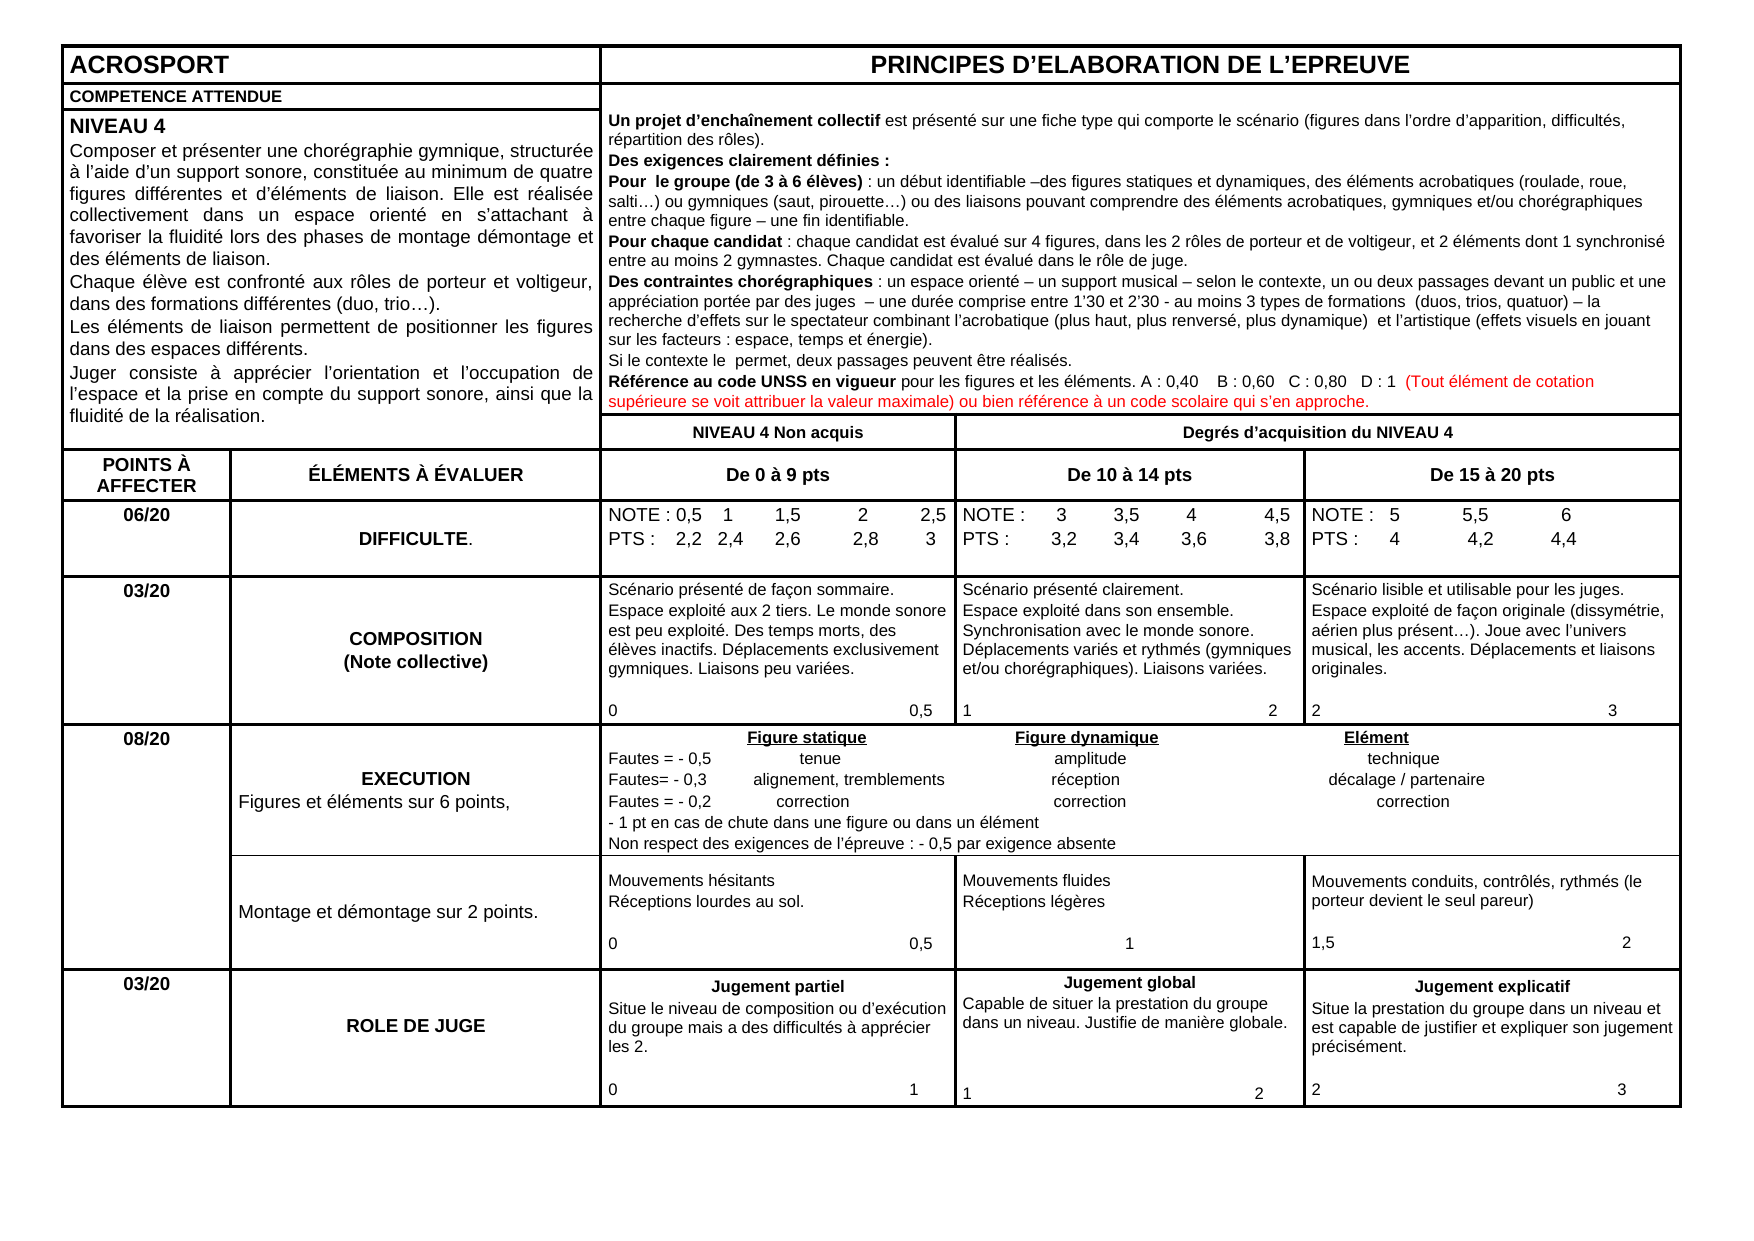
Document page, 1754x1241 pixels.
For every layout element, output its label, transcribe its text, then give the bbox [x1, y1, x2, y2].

table_cell Scénario présenté de façon sommaire. Espace exploité aux 2 tiers. Le monde sonore est peu exploité. Des temps morts, des élèves inactifs. Déplacements exclusivement gymniques. Liaisons peu variées. 0 0,5 [602, 578, 954, 722]
table_header ACROSPORT [64, 48, 599, 82]
table_cell POINTS À AFFECTER [64, 451, 229, 498]
table_cell 06/20 [64, 502, 229, 575]
table_cell Un projet d’enchaînement collectif est présenté sur une fiche type qui comporte le scénario (figures dans l’ordre d’apparition, difficultés, répartition des rôles). Des exigences clairement définies : Pour le groupe (de 3 à 6 élèves) : un début identifiable –des figures statiques et dynamiques, des éléments acrobatiques (roulade, roue, salti…) ou gymniques (saut, pirouette…) ou des liaisons pouvant comprendre des éléments acrobatiques, gymniques et/ou chorégraphiques entre chaque figure – une fin identifiable. Pour chaque candidat : chaque candidat est évalué sur 4 figures, dans les 2 rôles de porteur et de voltigeur, et 2 éléments dont 1 synchronisé entre au moins 2 gymnastes. Chaque candidat est évalué dans le rôle de juge. Des contraintes chorégraphiques : un espace orienté – un support musical – selon le contexte, un ou deux passages devant un public et une appréciation portée par des juges – une durée comprise entre 1’30 et 2’30 - au moins 3 types de formations (duos, trios, quatuor) – la recherche d’effets sur le spectateur combinant l’acrobatique (plus haut, plus renversé, plus dynamique) et l’artistique (effets visuels en jouant sur les facteurs : espace, temps et énergie). Si le contexte le permet, deux passages peuvent être réalisés. Référence au code UNSS en vigueur pour les figures et les éléments. A : 0,40 B : 0,60 C : 0,80 D : 1 (Tout élément de cotation supérieure se voit attribuer la valeur maximale) ou bien référence à un code scolaire qui s’en approche. [602, 85, 1679, 413]
table_cell De 0 à [602, 451, 954, 498]
table_header PRINCIPES D’ELABORATION DE L’EPREUVE [602, 48, 1679, 82]
table_cell NOTE : 5 5,5 6 PTS : 4 4,2 4,4 [1306, 502, 1679, 575]
table_cell Jugement explicatif Situe la prestation du groupe dans un niveau et est capable de justifier et expliquer son jugement précisément. 2 3 [1306, 971, 1679, 1105]
table_cell Mouvements conduits, contrôlés, rythmés (le porteur devient le seul pareur) 1,5 2 [1306, 856, 1679, 968]
table_cell EXECUTION Figures et éléments sur 6 points, [232, 726, 599, 855]
table_cell Degrés d’acquisition du NIVEAU 4 [957, 416, 1679, 448]
table_cell ÉLÉMENTS À ÉVALUER [232, 451, 599, 498]
table_cell Mouvements fluides Réceptions légères 1 [957, 856, 1303, 968]
table_cell ROLE DE JUGE [232, 971, 599, 1105]
table_cell NOTE : 3 3,5 4 4,5 PTS : 3,2 3,4 3,6 3,8 [957, 502, 1303, 575]
table_cell Mouvements hésitants Réceptions lourdes au sol. 0 0,5 [602, 856, 954, 968]
table_cell NIVEAU 4 Non acquis [602, 416, 954, 448]
table_cell Figure statique Figure dynamique Elément Fautes = - 0,5 tenue amplitude technique Fautes= - 0,3 alignement, tremblements réception décalage / partenaire Fautes = - 0,2 correction correction correction - en cas de chute dans une figure ou dans un élément Non respect des exigences de l’épreuve : - 0,5 par exigence absente [602, 726, 1679, 855]
table_cell DIFFICULTE. [232, 502, 599, 575]
table_cell 08/20 [64, 726, 229, 968]
table_cell COMPOSITION (Note collective) [232, 578, 599, 722]
table_cell NOTE : 0,5 1 1,5 2 2,5 PTS : 2,2 2,4 2,6 2,8 3 [602, 502, 954, 575]
table_cell Jugement global Capable de situer la prestation du groupe dans un niveau. Justifie de manière globale. 1 2 [957, 971, 1303, 1105]
table_cell De 10 à [957, 451, 1303, 498]
table_cell Jugement partiel Situe le niveau de composition ou d’exécution du groupe mais a des difficultés à apprécier les 2. 0 1 [602, 971, 954, 1105]
table_cell 03/20 [64, 971, 229, 1105]
table_cell COMPETENCE ATTENDUE [64, 85, 599, 108]
table_cell De 15 à [1306, 451, 1679, 498]
table_cell Scénario lisible et utilisable pour les juges. Espace exploité de façon originale (dissymétrie, aérien plus présent…). Joue avec l’univers musical, les accents. Déplacements et liaisons originales. 2 3 [1306, 578, 1679, 722]
table_cell Scénario présenté clairement. Espace exploité dans son ensemble. Synchronisation avec le monde sonore. Déplacements variés et rythmés (gymniques et/ou chorégraphiques). Liaisons variées. 1 2 [957, 578, 1303, 722]
table_cell 03/20 [64, 578, 229, 722]
table_cell Montage et démontage sur 2 points. [232, 856, 599, 968]
table_cell NIVEAU 4 Composer et présenter une chorégraphie gymnique, structurée à l’aide d’un support sonore, constituée au minimum de quatre figures différentes et d’éléments de liaison. Elle est réalisée collectivement dans un espace orienté en s’attachant à favoriser la fluidité lors des phases de montage démontage et des éléments de liaison. Chaque élève est confronté aux rôles de porteur et voltigeur, dans des formations différentes (duo, trio…). Les éléments de liaison permettent de positionner les figures dans des espaces différents. Juger consiste à apprécier l’orientation et l’occupation de l’espace et la prise en compte du support sonore, ainsi que la fluidité de la réalisation. [64, 111, 599, 448]
